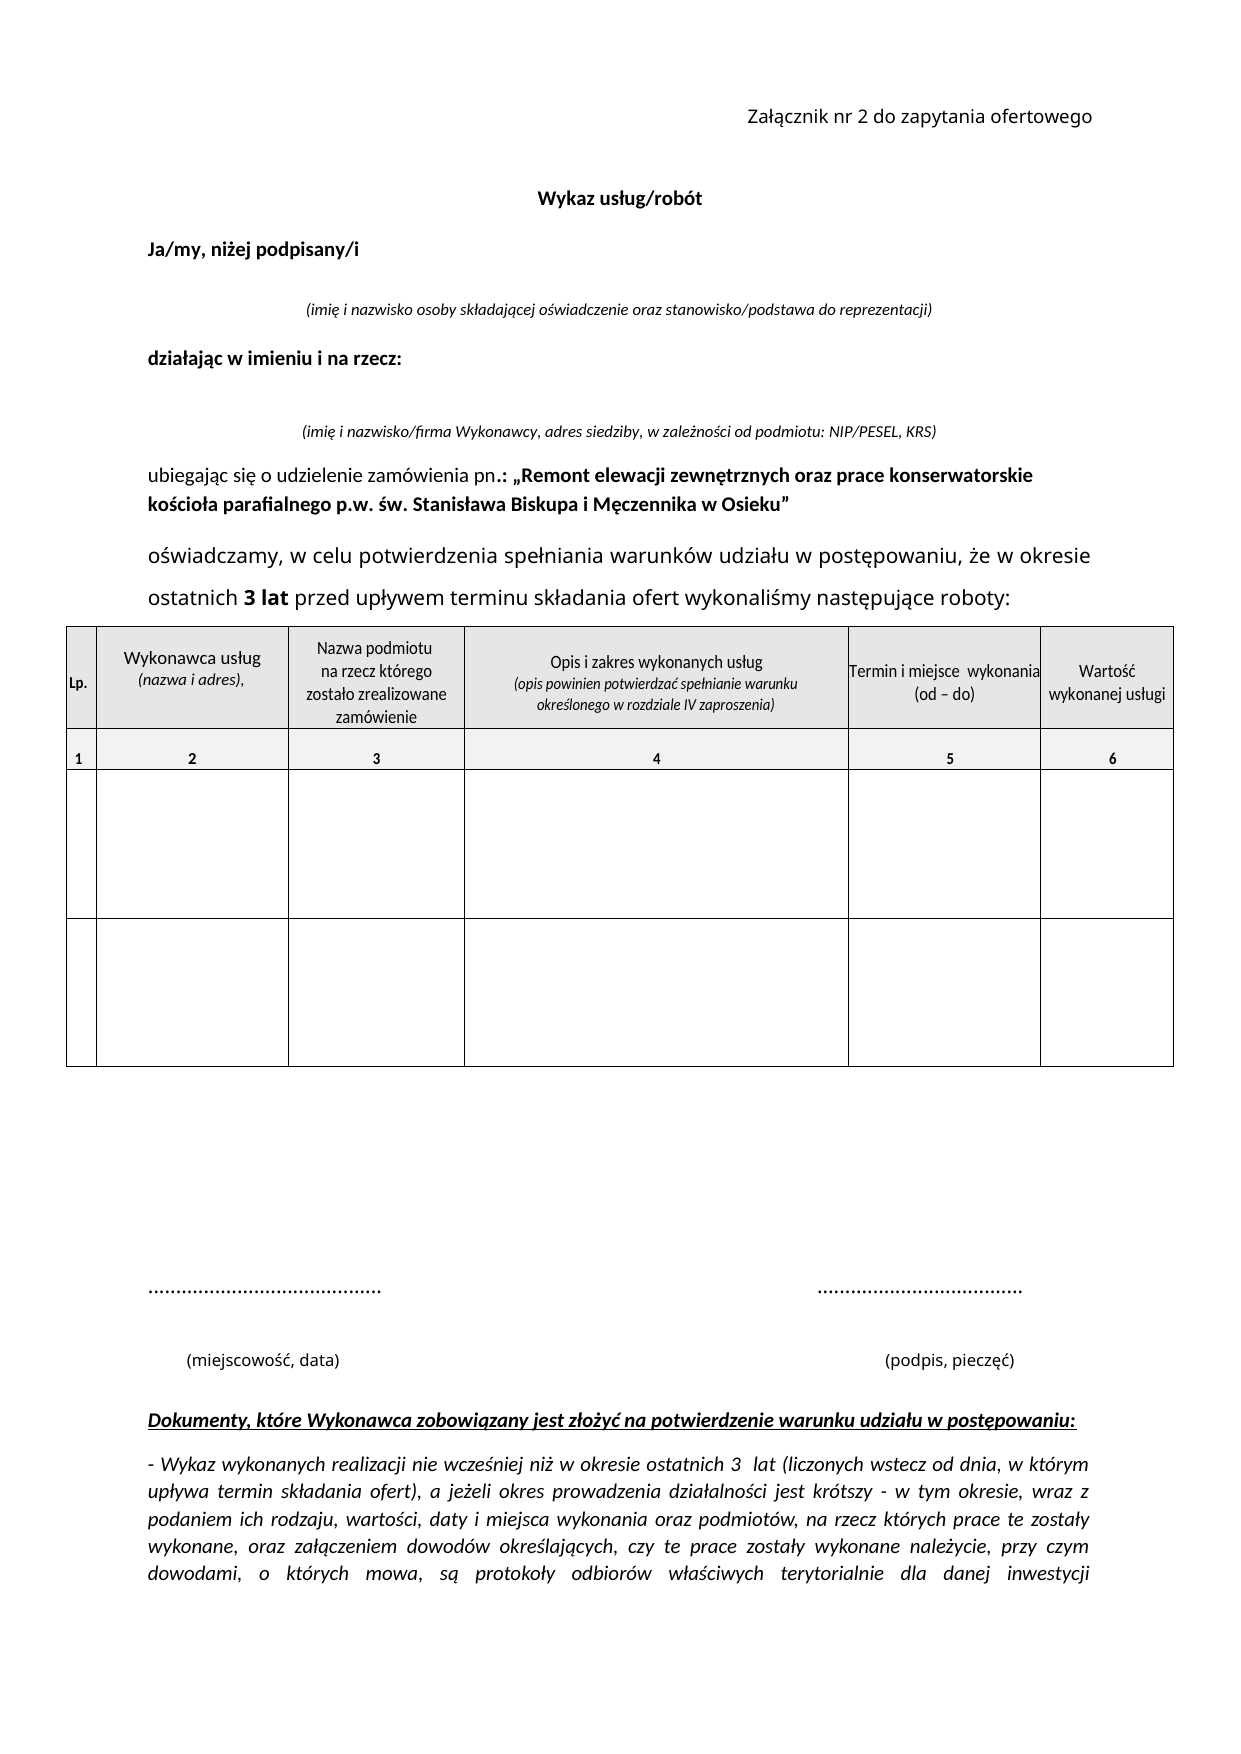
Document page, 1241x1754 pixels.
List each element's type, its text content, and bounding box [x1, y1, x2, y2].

table_cell [849, 770, 1040, 918]
table_cell [1041, 770, 1173, 918]
table_cell [289, 770, 464, 918]
text Ja/my, niżej podpisany/i [148, 236, 1093, 261]
table_cell 2 [97, 729, 288, 769]
text Załącznik nr 2 do zapytania ofertowego [148, 103, 1093, 129]
text (miejscowość, data) (podpis, pieczęć) [148, 1349, 1093, 1394]
table_header Lp. [67, 627, 96, 728]
text (imię i nazwisko osoby składającej oświadczenie oraz stanowisko/podstawa do reprezentacji) [148, 299, 1093, 319]
table_cell [465, 770, 848, 918]
table_cell 3 [289, 729, 464, 769]
table_cell [849, 919, 1040, 1066]
text ubiegając się o udzielenie zamówienia pn.: „Remont elewacji zewnętrznych oraz prace konserwatorskie kościoła parafialnego p.w. św. Stanisława Biskupa i Męczennika w Osieku” [148, 462, 1093, 516]
table_header Wartość wykonanej usługi [1041, 627, 1173, 728]
text oświadczamy, w celu potwierdzenia spełniania warunków udziału w postępowaniu, że w okresie ostatnich 3 lat przed upływem terminu składania ofert wykonaliśmy następujące roboty: [148, 541, 1093, 612]
table_cell [97, 770, 288, 918]
table_cell 6 [1041, 729, 1173, 769]
table_header Termin i miejsce wykonania (od – do) [849, 627, 1040, 728]
table_cell [67, 919, 96, 1066]
table_cell [289, 919, 464, 1066]
text Wykaz usług/robót [148, 185, 1093, 210]
table_cell [1041, 919, 1173, 1066]
table_cell [97, 919, 288, 1066]
table_cell [465, 919, 848, 1066]
table_header Nazwa podmiotu na rzecz którego zostało zrealizowane zamówienie [289, 627, 464, 728]
table_header Wykonawca usług (nazwa i adres), [97, 627, 288, 728]
text Dokumenty, które Wykonawca zobowiązany jest złożyć na potwierdzenie warunku udziału w postępowaniu: [148, 1407, 1093, 1432]
text (imię i nazwisko/firma Wykonawcy, adres siedziby, w zależności od podmiotu: NIP/PESEL, KRS) [148, 421, 1093, 441]
text .......................................... ..................................... [148, 1271, 1093, 1328]
table_cell 5 [849, 729, 1040, 769]
table_cell 1 [67, 729, 96, 769]
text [148, 1451, 1093, 1586]
table_cell [67, 770, 96, 918]
table_header Opis i zakres wykonanych usług (opis powinien potwierdzać spełnianie warunku określonego w rozdziale IV zaproszenia) [465, 627, 848, 728]
text działając w imieniu i na rzecz: [148, 345, 1093, 370]
table_cell 4 [465, 729, 848, 769]
